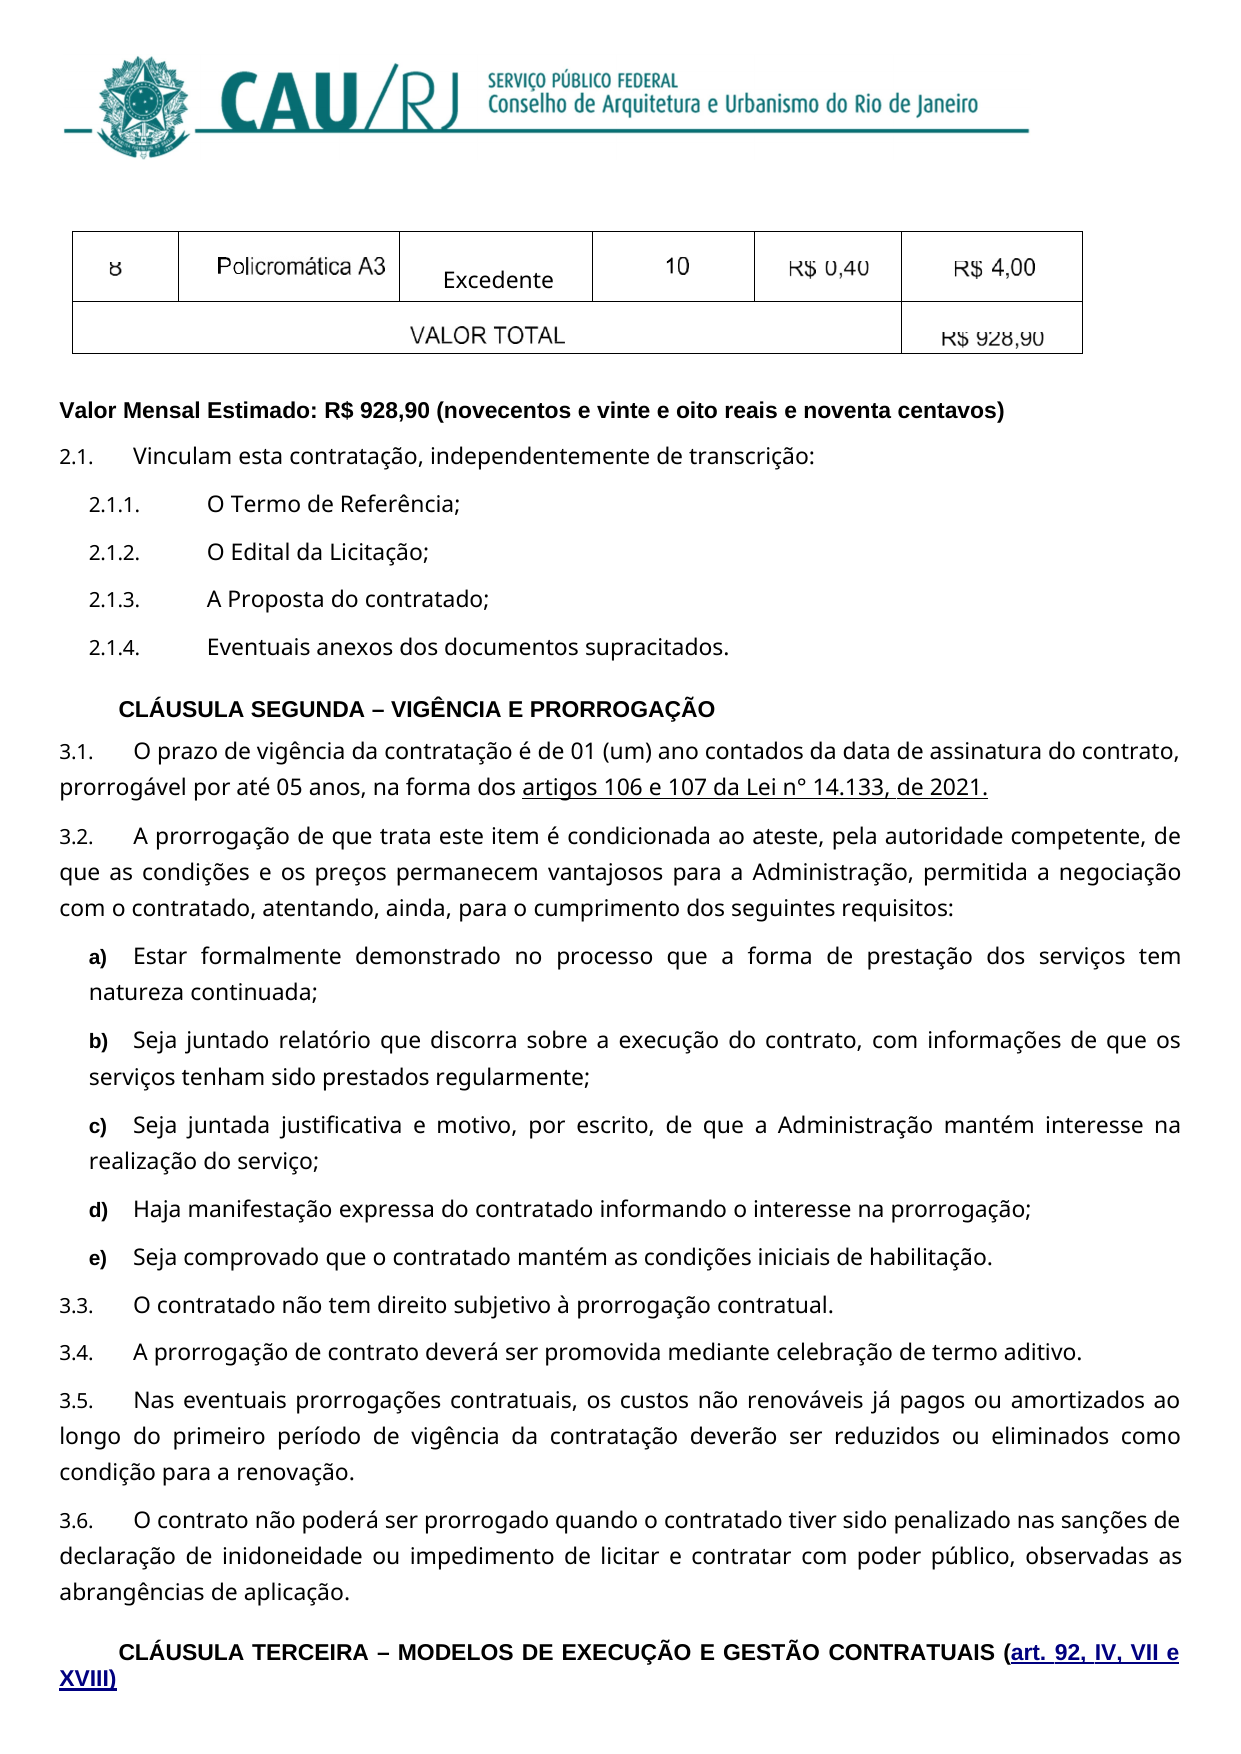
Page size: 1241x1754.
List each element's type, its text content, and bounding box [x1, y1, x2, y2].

picture [410, 326, 487, 344]
list Nas eventuais prorrogações contratuais, os custos não renováveis já pagos ou amortizados ao longo do primeiro período de vigência da contratação deverão ser reduzidos ou eliminados como condição para a renovação. [59, 1384, 1182, 1487]
picture [493, 326, 565, 344]
table_header [593, 232, 754, 301]
subtitle Valor Mensal Estimado: R$ 928,90 (novecentos e vinte e oito reais e noventa centavos) [59, 397, 1194, 423]
picture [991, 258, 1004, 276]
list Estar formalmente demonstrado no processo que a forma de prestação dos serviços tem natureza continuada; [89, 940, 1182, 1007]
subtitle CLÁUSULA SEGUNDA – VIGÊNCIA E PRORROGAÇÃO [118, 696, 1194, 723]
table_header Excedente [400, 232, 592, 301]
picture [942, 332, 1044, 349]
table_header [179, 232, 399, 301]
list O Termo de Referência; [88, 488, 1194, 519]
list Eventuais anexos dos documentos supracitados. [88, 631, 1194, 662]
list Seja juntado relatório que discorra sobre a execução do contrato, com informações de que os serviços tenham sido prestados regularmente; [89, 1024, 1181, 1092]
picture [677, 256, 689, 275]
table_cell [73, 302, 901, 353]
list Seja juntada justificativa e motivo, por escrito, de que a Administração mantém interesse na realização do serviço; [89, 1109, 1182, 1176]
text XVIII) [59, 1666, 1194, 1692]
table_header [73, 232, 178, 301]
picture [789, 261, 816, 279]
picture [218, 257, 244, 274]
list O contratado não tem direito subjetivo à prorrogação contratual. [59, 1289, 1194, 1320]
list Haja manifestação expressa do contratado informando o interesse na prorrogação; [88, 1193, 1194, 1224]
table_cell [902, 302, 1082, 353]
list O prazo de vigência da contratação é de 01 (um) ano contados da data de assinatura do contrato, prorrogável por até 05 anos, na forma dos artigos 106 e 107 da Lei n° 14.133, de 2021. [59, 735, 1182, 802]
list A Proposta do contratado; [88, 583, 1194, 614]
picture [62, 54, 1032, 160]
list A prorrogação de contrato deverá ser promovida mediante celebração de termo aditivo. [59, 1336, 1194, 1367]
list Vinculam esta contratação, independentemente de transcrição: [59, 440, 1194, 472]
subtitle CLÁUSULA TERCEIRA – MODELOS DE EXECUÇÃO E GESTÃO CONTRATUAIS (art. 92, IV, VII e [118, 1640, 1194, 1666]
list O Edital da Licitação; [88, 536, 1194, 567]
table_header [755, 232, 901, 301]
picture [109, 262, 122, 276]
table_header [902, 232, 1082, 301]
picture [246, 256, 385, 275]
picture [954, 261, 983, 279]
list A prorrogação de que trata este item é condicionada ao ateste, pela autoridade competente, de que as condições e os preços permanecem vantajosos para a Administração, permitida a negociação com o contratado, atentando, ainda, para o cumprimento dos seguintes requisitos: [59, 820, 1182, 923]
list O contrato não poderá ser prorrogado quando o contratado tiver sido penalizado nas sanções de declaração de inidoneidade ou impedimento de licitar e contratar com poder público, observadas as abrangências de aplicação. [59, 1504, 1182, 1607]
picture [1006, 258, 1035, 279]
picture [825, 261, 869, 279]
list Seja comprovado que o contratado mantém as condições iniciais de habilitação. [88, 1241, 1194, 1272]
